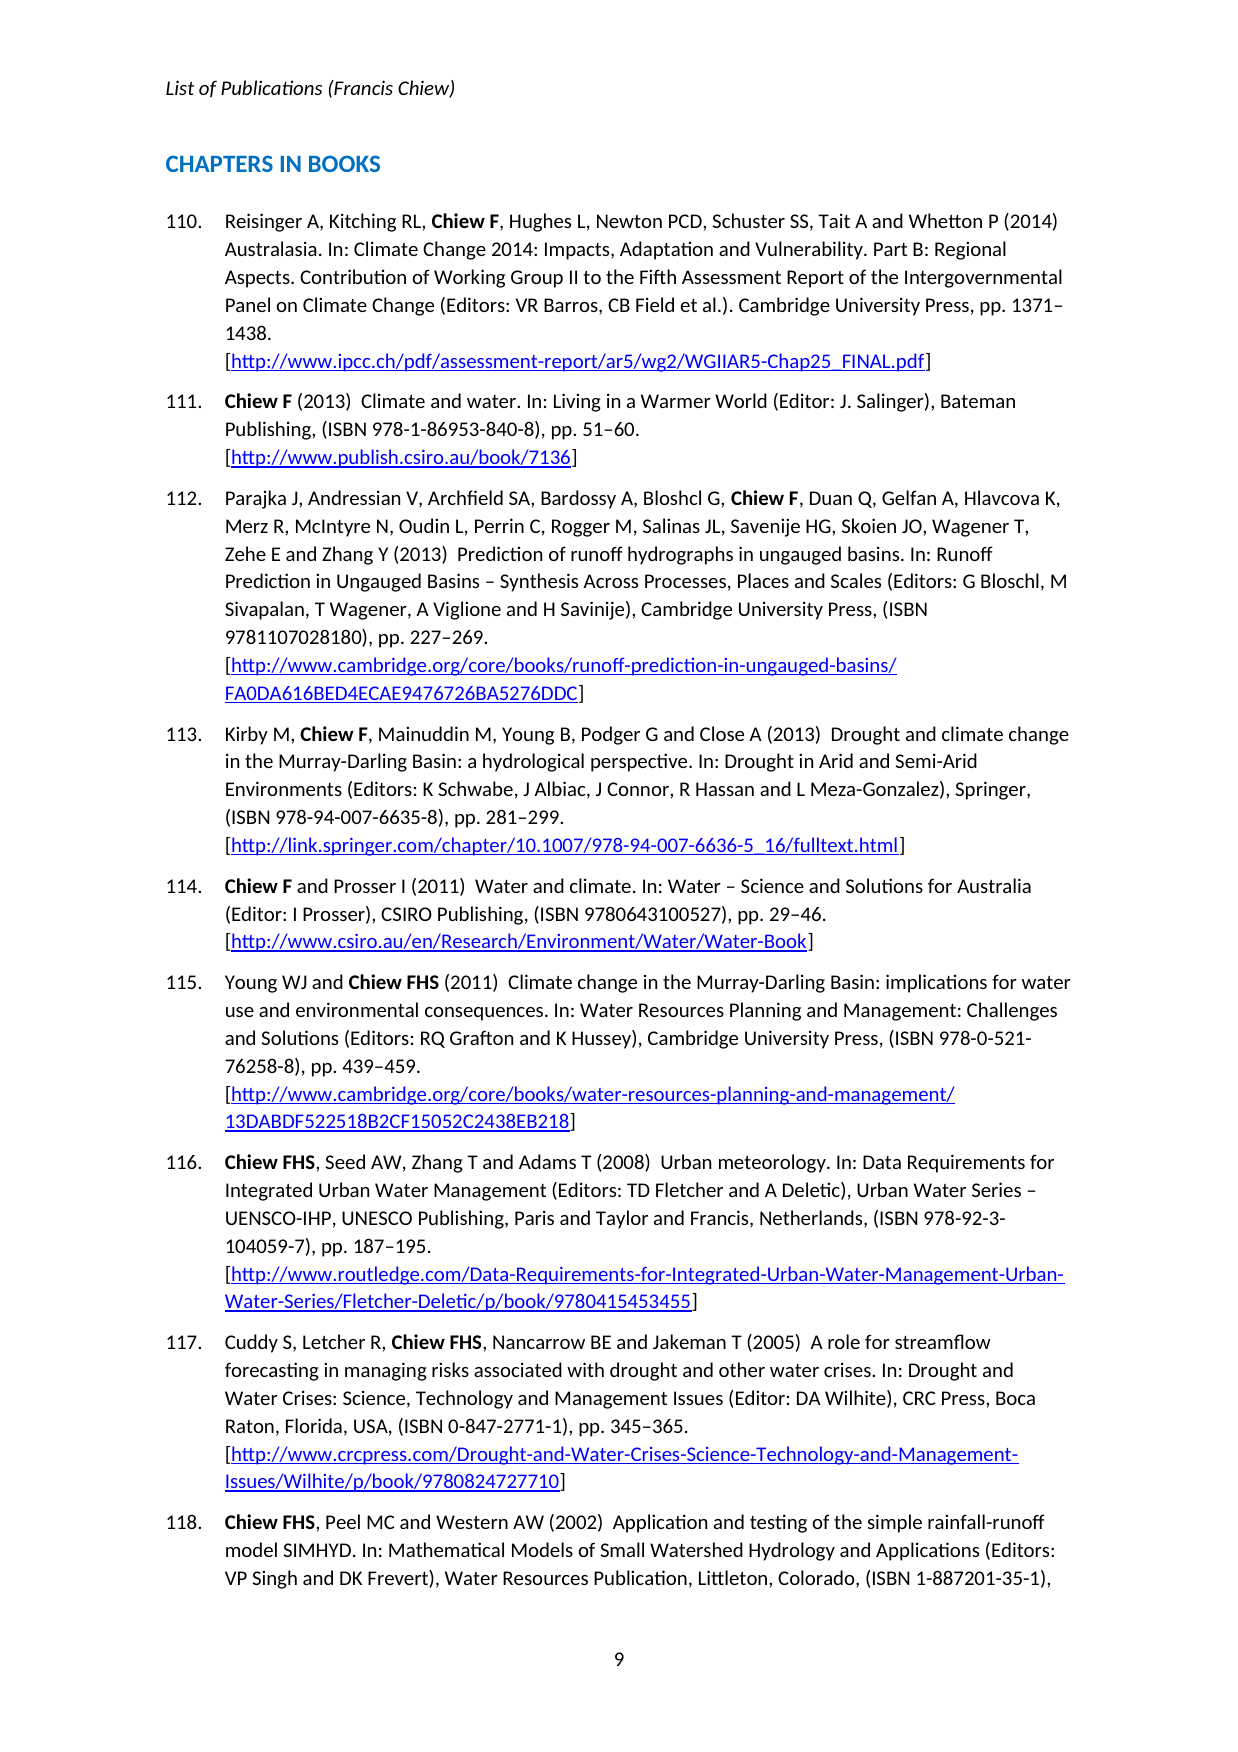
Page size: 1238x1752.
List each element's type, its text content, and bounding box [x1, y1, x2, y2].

list Reisinger A, Kitching RL, Chiew F, Hughes L, Newton PCD, Schuster SS, Tait A and Whetton P (2014) Australasia. In: Climate Change 2014: Impacts, Adaptation and Vulnerability. Part B: Regional Aspects. Contribution of Working Group II to the Fifth Assessment Report of the Intergovernmental Panel on Climate Change (Editors: VR Barros, CB Field et al.). Cambridge University Press, pp. 1371–1438. [http://www.ipcc.ch/pdf/assessment-report/ar5/wg2/WGIIAR5-Chap25_FINAL.pdf] [165, 209, 1072, 374]
list Chiew F and Prosser I (2011) Water and climate. In: Water – Science and Solutions for Australia (Editor: I Prosser), CSIRO Publishing, (ISBN 9780643100527), pp. 29–46. [http://www.csiro.au/en/Research/Environment/Water/Water-Book] [165, 873, 1072, 954]
list Chiew F (2013) Climate and water. In: Living in a Warmer World (Editor: J. Salinger), Bateman Publishing, (ISBN 978-1-86953-840-8), pp. 51–60. [http://www.publish.csiro.au/book/7136] [165, 389, 1072, 470]
list Chiew FHS, Seed AW, Zhang T and Adams T (2008) Urban meteorology. In: Data Requirements for Integrated Urban Water Management (Editors: TD Fletcher and A Deletic), Urban Water Series – UENSCO-IHP, UNESCO Publishing, Paris and Taylor and Francis, Netherlands, (ISBN 978-92-3-104059-7), pp. 187–195. [http://www.routledge.com/Data-Requirements-for-Integrated-Urban-Water-Management-Urban-Water-Series/Fletcher-Deletic/p/book/9780415453455] [165, 1149, 1072, 1314]
list Parajka J, Andressian V, Archfield SA, Bardossy A, Bloshcl G, Chiew F, Duan Q, Gelfan A, Hlavcova K, Merz R, McIntyre N, Oudin L, Perrin C, Rogger M, Salinas JL, Savenije HG, Skoien JO, Wagener T, Zehe E and Zhang Y (2013) Prediction of runoff hydrographs in ungauged basins. In: Runoff Prediction in Ungauged Basins – Synthesis Across Processes, Places and Scales (Editors: G Bloschl, M Sivapalan, T Wagener, A Viglione and H Savinije), Cambridge University Press, (ISBN 9781107028180), pp. 227–269. [http://www.cambridge.org/core/books/runoff-prediction-in-ungauged-basins/FA0DA616BED4ECAE9476726BA5276DDC] [165, 485, 1072, 706]
list Cuddy S, Letcher R, Chiew FHS, Nancarrow BE and Jakeman T (2005) A role for streamflow forecasting in managing risks associated with drought and other water crises. In: Drought and Water Crises: Science, Technology and Management Issues (Editor: DA Wilhite), CRC Press, Boca Raton, Florida, USA, (ISBN 0-847-2771-1), pp. 345–365. [http://www.crcpress.com/Drought-and-Water-Crises-Science-Technology-and-Management-Issues/Wilhite/p/book/9780824727710] [165, 1329, 1072, 1494]
list Kirby M, Chiew F, Mainuddin M, Young B, Podger G and Close A (2013) Drought and climate change in the Murray-Darling Basin: a hydrological perspective. In: Drought in Arid and Semi-Arid Environments (Editors: K Schwabe, J Albiac, J Connor, R Hassan and L Meza-Gonzalez), Springer, (ISBN 978-94-007-6635-8), pp. 281–299. [http://link.springer.com/chapter/10.1007/978-94-007-6636-5_16/fulltext.html] [165, 721, 1072, 858]
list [165, 1509, 1072, 1590]
list Young WJ and Chiew FHS (2011) Climate change in the Murray-Darling Basin: implications for water use and environmental consequences. In: Water Resources Planning and Management: Challenges and Solutions (Editors: RQ Grafton and K Hussey), Cambridge University Press, (ISBN 978-0-521-76258-8), pp. 439–459. [http://www.cambridge.org/core/books/water-resources-planning-and-management/13DABDF522518B2CF15052C2438EB218] [165, 969, 1072, 1134]
subtitle CHAPTERS IN BOOKS [165, 148, 1074, 178]
